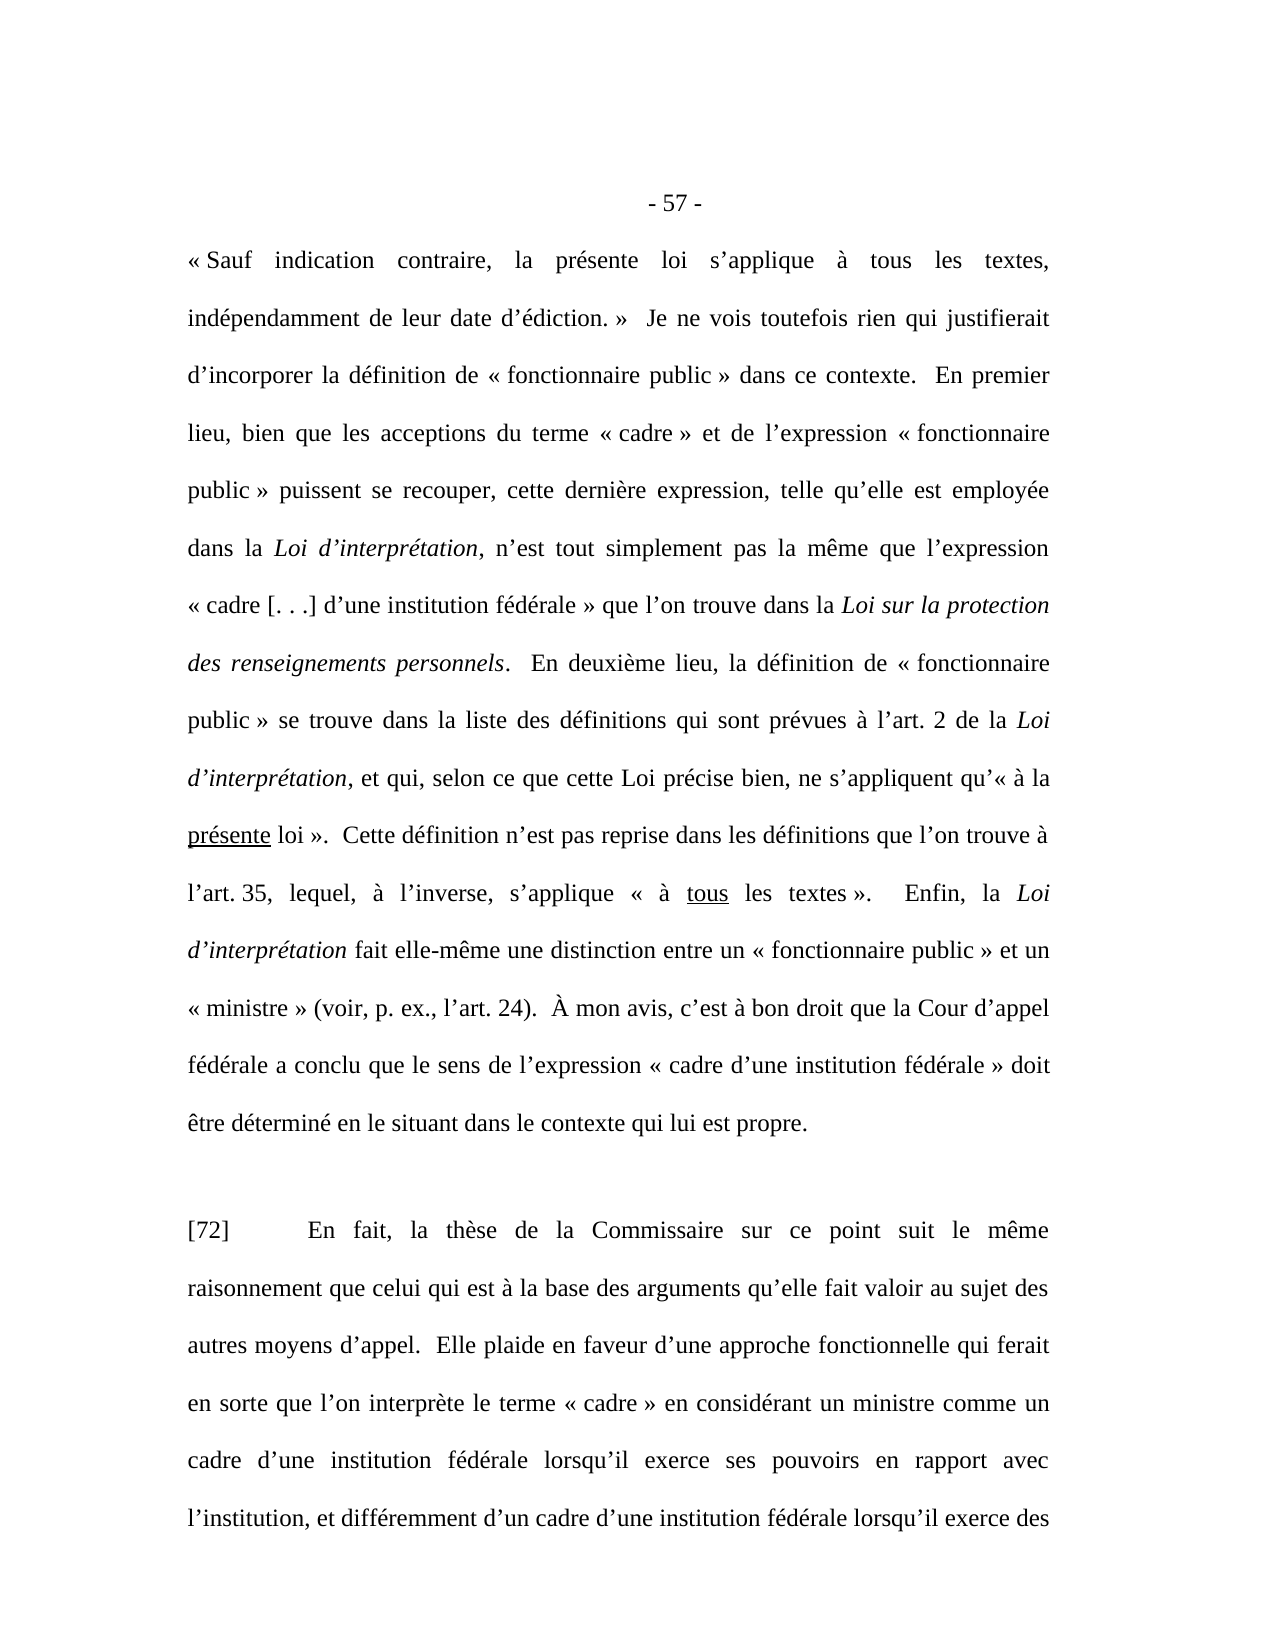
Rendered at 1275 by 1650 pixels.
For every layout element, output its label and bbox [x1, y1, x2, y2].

text [187, 1215, 1050, 1531]
text [187, 245, 1050, 1136]
